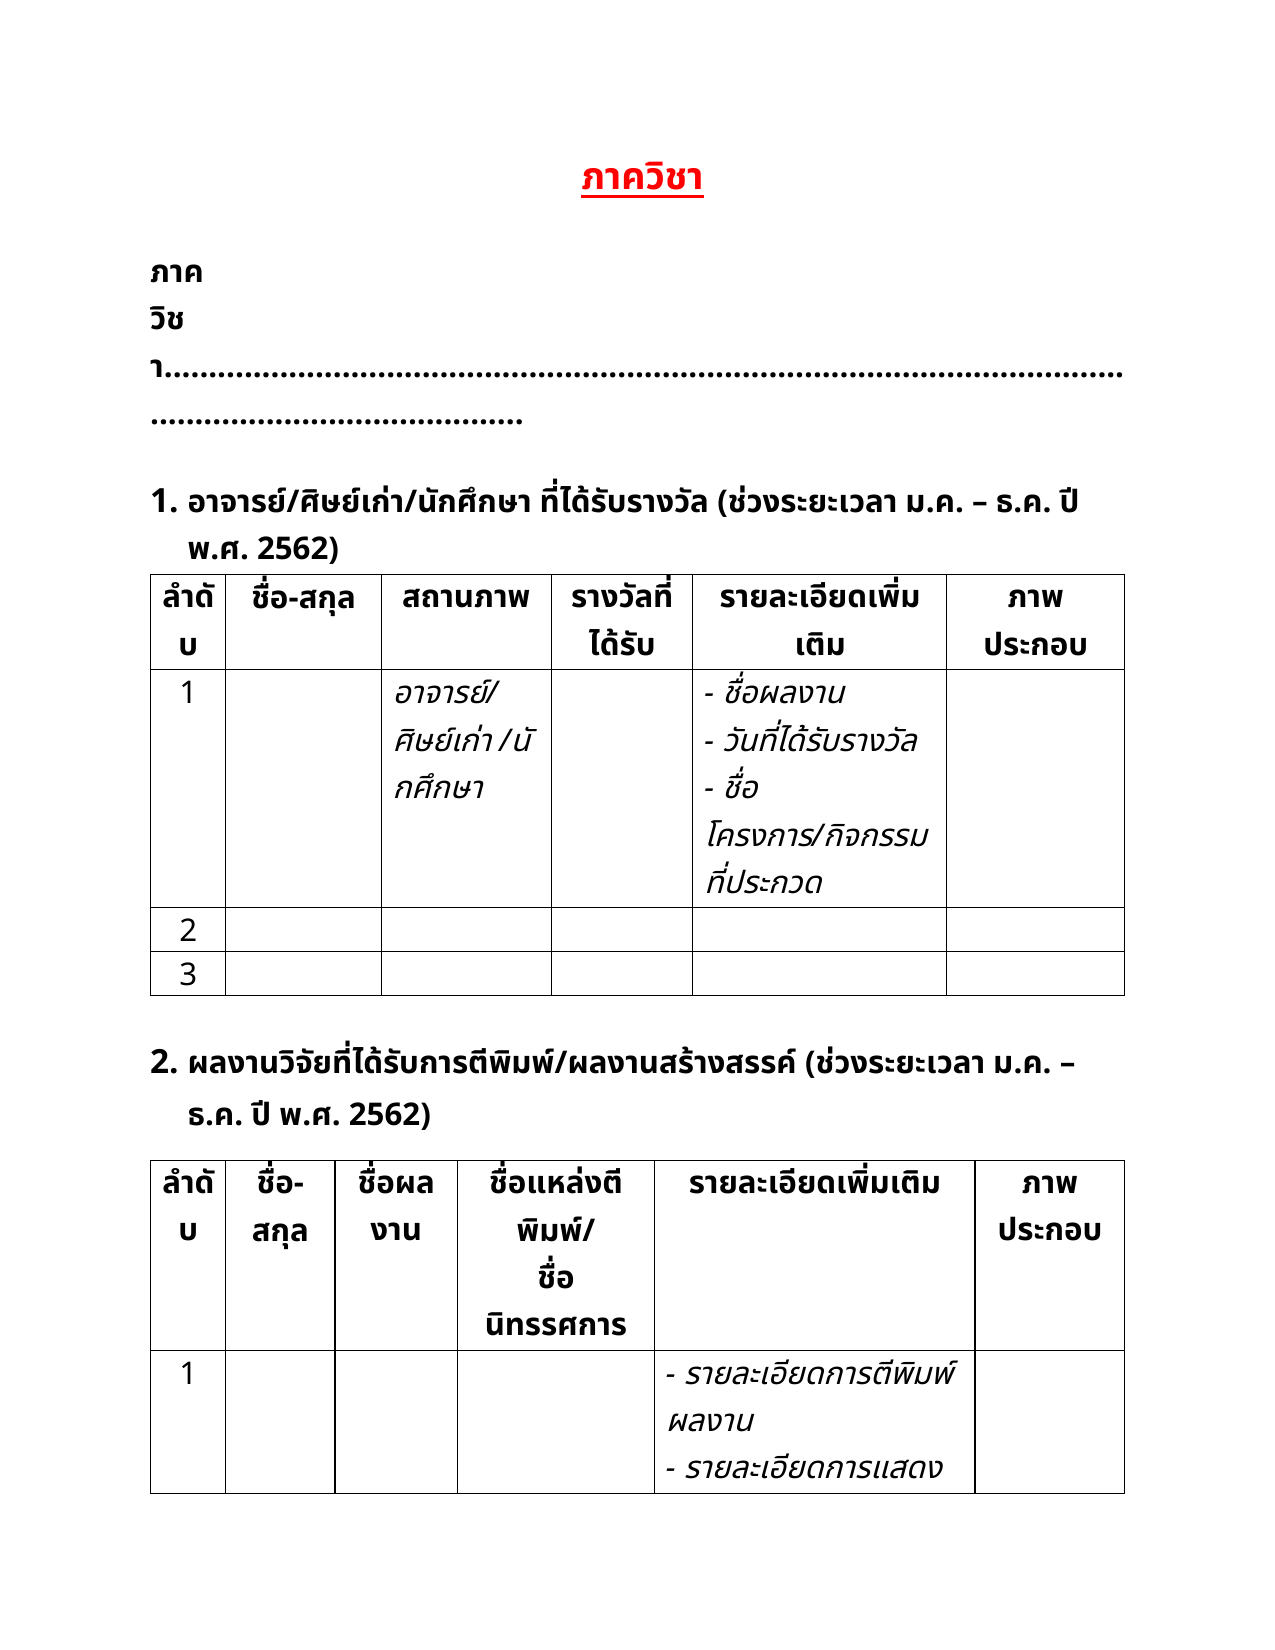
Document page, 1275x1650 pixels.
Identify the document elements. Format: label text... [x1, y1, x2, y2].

table_header ชื่อแหล่งตีพิมพ์/ ชื่อนิทรรศการ [458, 1161, 654, 1349]
table_cell [693, 952, 946, 994]
table_cell [947, 952, 1124, 994]
table_header ลำดับ [151, 1161, 225, 1349]
table_cell [336, 1351, 457, 1493]
table_cell [947, 670, 1124, 907]
table_header ชื่อ-สกุล [226, 1161, 334, 1349]
text ภาควิชา...................................................................................................................................................... [150, 249, 1134, 434]
table_header รางวัลที่ได้รับ [552, 575, 692, 669]
table_cell 3 [151, 952, 225, 994]
list อาจารย์/ศิษย์เก่า/นักศึกษา ที่ได้รับรางวัล (ช่วงระยะเวลา ม.ค. – ธ.ค. ปี พ.ศ. 2562) [150, 476, 1134, 573]
table_header ภาพประกอบ [976, 1161, 1124, 1349]
table_header สถานภาพ [382, 575, 551, 669]
table_header ลำดับ [151, 575, 225, 669]
table_cell [552, 952, 692, 994]
table_header รายละเอียดเพิ่มเติม [693, 575, 946, 669]
table_cell 1 [151, 670, 225, 907]
table_cell 2 [151, 908, 225, 951]
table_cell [655, 1351, 974, 1493]
table_cell [382, 908, 551, 951]
table_header ชื่อผลงาน [336, 1161, 457, 1349]
table_cell [226, 952, 381, 994]
table_header รายละเอียดเพิ่มเติม [655, 1161, 974, 1349]
table_cell [552, 908, 692, 951]
text ภาควิชา [150, 150, 1134, 207]
table_cell [458, 1351, 654, 1493]
table_cell [382, 952, 551, 994]
table_cell - ชื่อผลงาน - วันที่ได้รับรางวัล - ชื่อโครงการ/กิจกรรมที่ประกวด [693, 670, 946, 907]
table_cell [947, 908, 1124, 951]
table_cell [976, 1351, 1124, 1493]
table_header ชื่อ-สกุล [226, 575, 381, 669]
table_cell [226, 670, 381, 907]
table_cell [226, 908, 381, 951]
table_cell [693, 908, 946, 951]
table_cell [226, 1351, 334, 1493]
table_cell อาจารย์/ ศิษย์เก่า /นักศึกษา [382, 670, 551, 907]
table_cell 1 [151, 1351, 225, 1493]
list ผลงานวิจัยที่ได้รับการตีพิมพ์/ผลงานสร้างสรรค์ (ช่วงระยะเวลา ม.ค. – ธ.ค. ปี พ.ศ. 2562) [150, 1038, 1134, 1139]
table_header ภาพประกอบ [947, 575, 1124, 669]
table_cell [552, 670, 692, 907]
